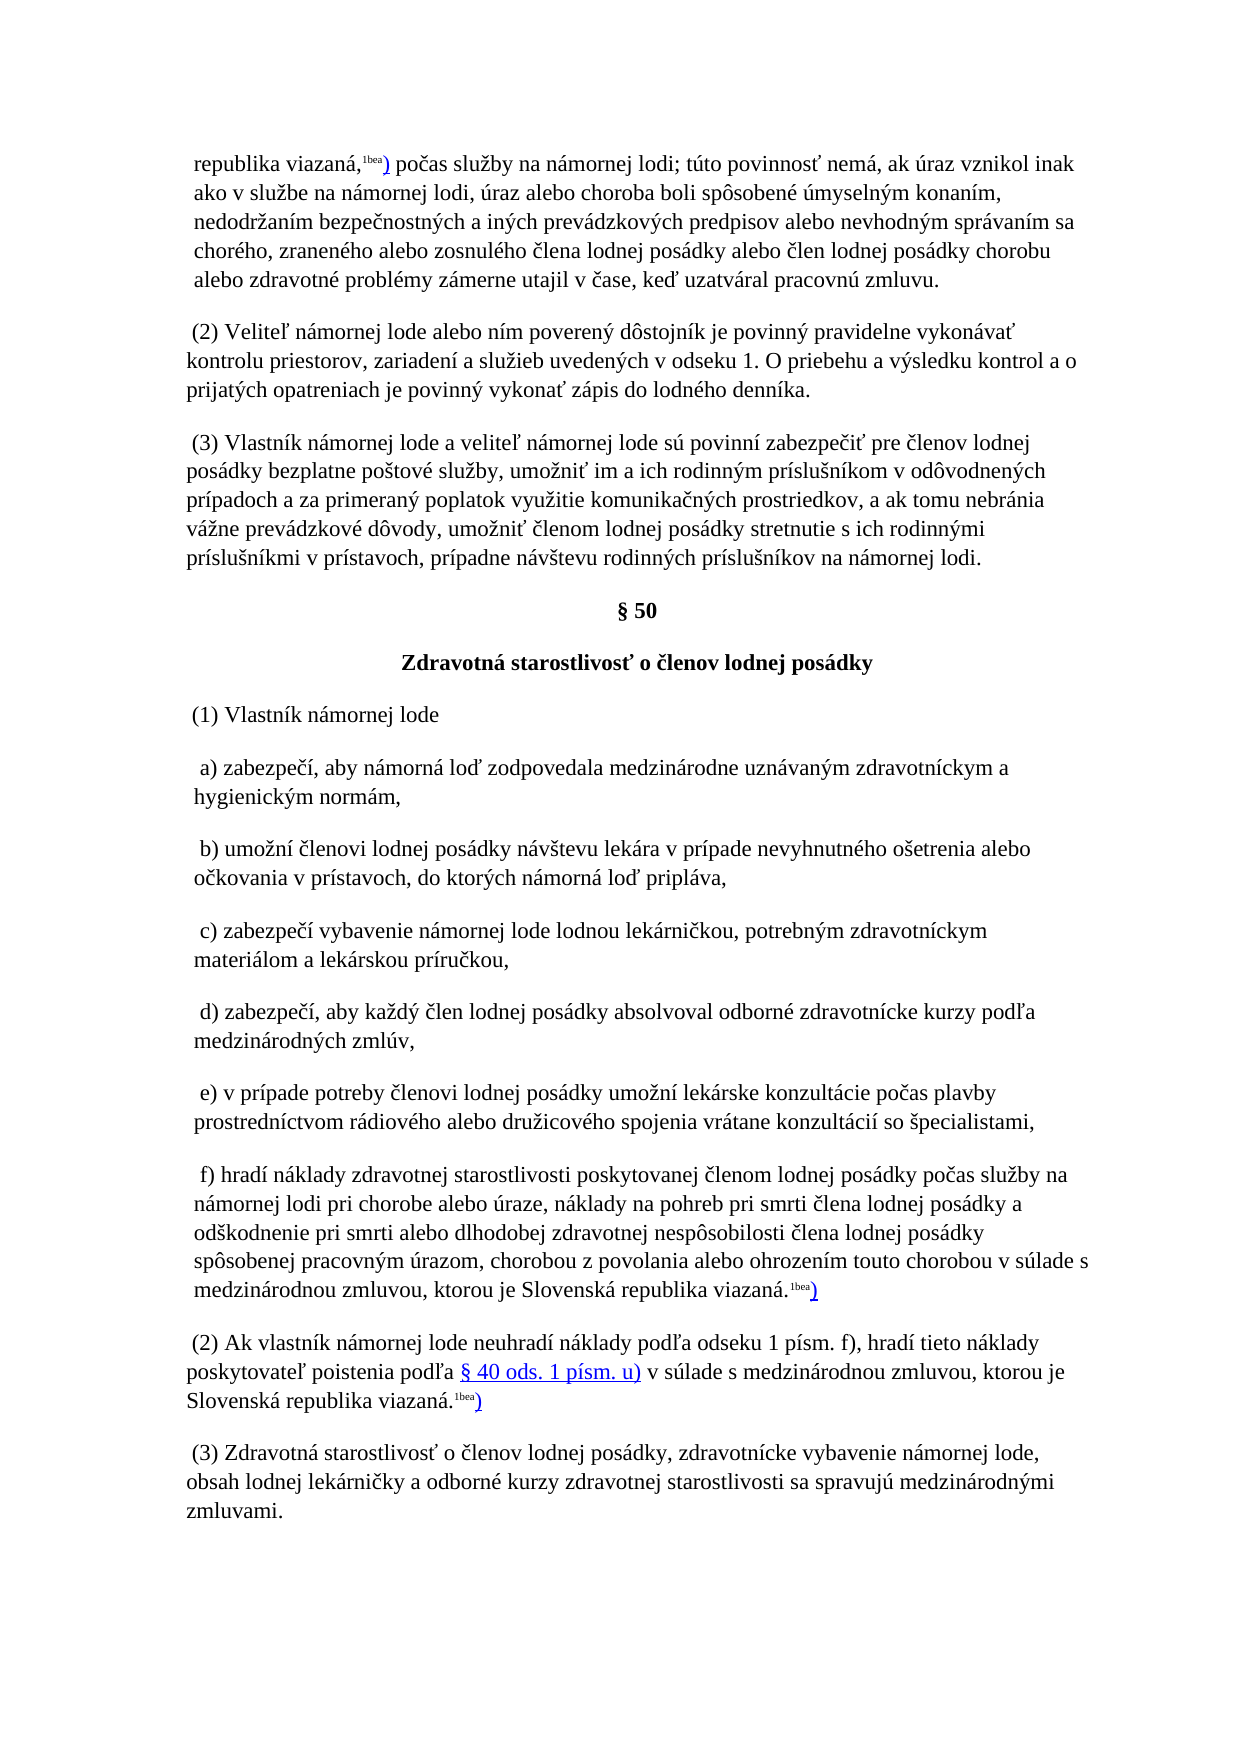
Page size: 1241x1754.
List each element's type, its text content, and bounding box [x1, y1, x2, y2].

text a) zabezpečí, aby námorná loď zodpovedala medzinárodne uznávaným zdravotníckym a hygienickým normám, [194, 754, 1090, 809]
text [194, 150, 1090, 292]
text (3) Vlastník námornej lode a veliteľ námornej lode sú povinní zabezpečiť pre členov lodnej posádky bezplatne poštové služby, umožniť im a ich rodinným príslušníkom v odôvodnených prípadoch a za primeraný poplatok využitie komunikačných prostriedkov, a ak tomu nebránia vážne prevádzkové dôvody, umožniť členom lodnej posádky stretnutie s ich rodinnými príslušníkmi v prístavoch, prípadne návštevu rodinných príslušníkov na námornej lodi. [186, 428, 1090, 571]
text b) umožní členovi lodnej posádky návštevu lekára v prípade nevyhnutného ošetrenia alebo očkovania v prístavoch, do ktorých námorná loď pripláva, [194, 835, 1090, 891]
text (2) Ak vlastník námornej lode neuhradí náklady podľa odseku 1 písm. f), hradí tieto náklady poskytovateľ poistenia podľa § 40 ods. 1 písm. u) v súlade s medzinárodnou zmluvou, ktorou je Slovenská republika viazaná.1bea) [186, 1329, 1090, 1413]
text (2) Veliteľ námornej lode alebo ním poverený dôstojník je povinný pravidelne vykonávať kontrolu priestorov, zariadení a služieb uvedených v odseku 1. O priebehu a výsledku kontrol a o prijatých opatreniach je povinný vykonať zápis do lodného denníka. [186, 318, 1090, 402]
text f) hradí náklady zdravotnej starostlivosti poskytovanej členom lodnej posádky počas služby na námornej lodi pri chorobe alebo úraze, náklady na pohreb pri smrti člena lodnej posádky a odškodnenie pri smrti alebo dlhodobej zdravotnej nespôsobilosti člena lodnej posádky spôsobenej pracovným úrazom, chorobou z povolania alebo ohrozením touto chorobou v súlade s medzinárodnou zmluvou, ktorou je Slovenská republika viazaná.1bea) [194, 1161, 1090, 1303]
text d) zabezpečí, aby každý člen lodnej posádky absolvoval odborné zdravotnícke kurzy podľa medzinárodných zmlúv, [194, 998, 1090, 1053]
text § 50 [178, 597, 1090, 623]
text (1) Vlastník námornej lode [186, 702, 1090, 728]
text Zdravotná starostlivosť o členov lodnej posádky [178, 649, 1090, 676]
text c) zabezpečí vybavenie námornej lode lodnou lekárničkou, potrebným zdravotníckym materiálom a lekárskou príručkou, [194, 917, 1090, 972]
text (3) Zdravotná starostlivosť o členov lodnej posádky, zdravotnícke vybavenie námornej lode, obsah lodnej lekárničky a odborné kurzy zdravotnej starostlivosti sa spravujú medzinárodnými zmluvami. [186, 1439, 1090, 1523]
text e) v prípade potreby členovi lodnej posádky umožní lekárske konzultácie počas plavby prostredníctvom rádiového alebo družicového spojenia vrátane konzultácií so špecialistami, [194, 1079, 1090, 1135]
